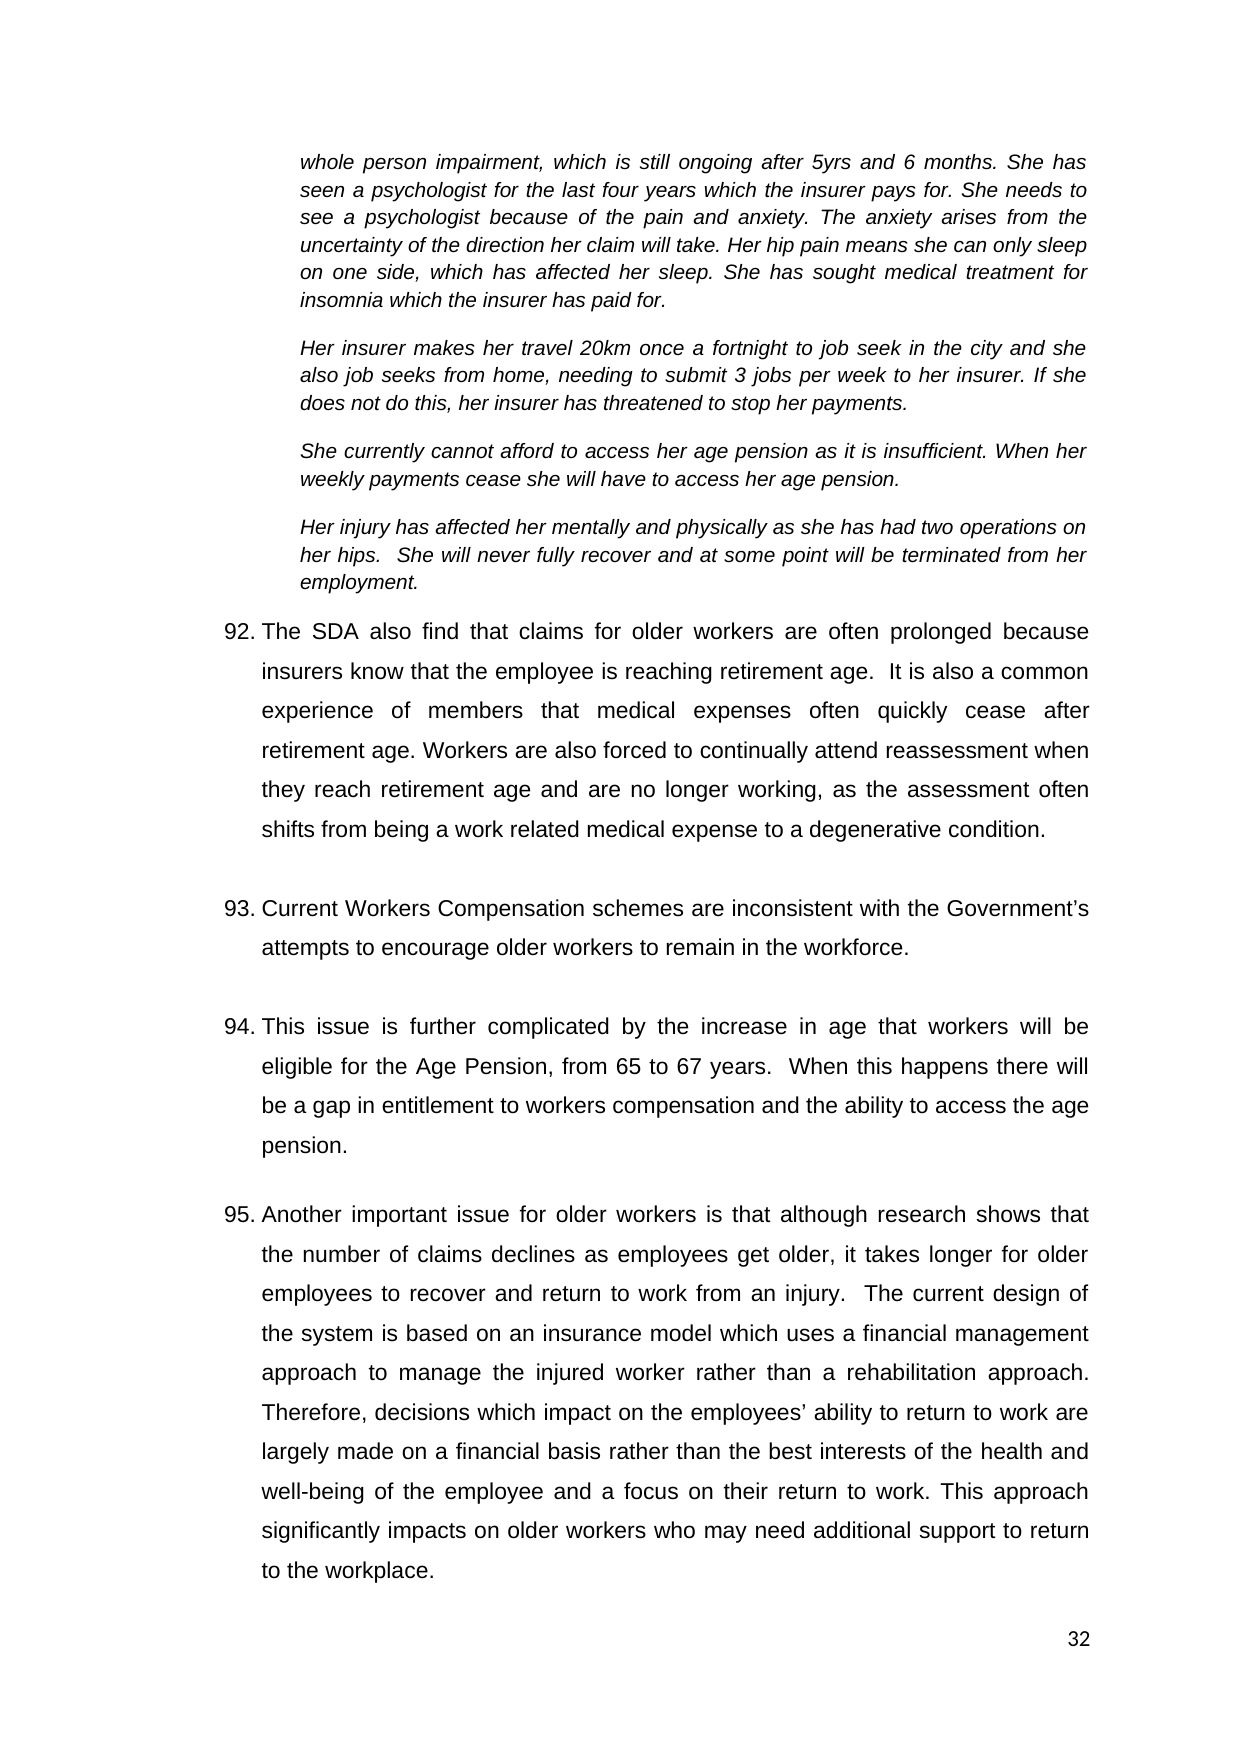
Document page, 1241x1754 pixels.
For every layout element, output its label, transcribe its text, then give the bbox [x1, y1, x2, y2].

list The SDA also find that claims for older workers are often prolonged because insurers know that the employee is reaching retirement age. It is also a common experience of members that medical expenses often quickly cease after retirement age. Workers are also forced to continually attend reassessment when they reach retirement age and are no longer working, as the assessment often shifts from being a work related medical expense to a degenerative condition. [224, 618, 1090, 842]
list This issue is further complicated by the increase in age that workers will be eligible for the Age Pension, from 65 to 67 years. When this happens there will be a gap in entitlement to workers compensation and the ability to access the age pension. [224, 1013, 1090, 1158]
list Current Workers Compensation schemes are inconsistent with the Government’s attempts to encourage older workers to remain in the workforce. [224, 895, 1090, 961]
text She currently cannot afford to access her age pension as it is insufficient. When her weekly payments cease she will have to access her age pension. [300, 439, 1090, 491]
text Her injury has affected her mentally and physically as she has had two operations on her hips. She will never fully recover and at some point will be terminated from her employment. [300, 515, 1090, 594]
text Her insurer makes her travel 20km once a fortnight to job seek in the city and she also job seeks from home, needing to submit 3 jobs per week to her insurer. If she does not do this, her insurer has threatened to stop her payments. [300, 336, 1090, 415]
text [300, 150, 1090, 311]
list Another important issue for older workers is that although research shows that the number of claims declines as employees get older, it takes longer for older employees to recover and return to work from an injury. The current design of the system is based on an insurance model which uses a financial management approach to manage the injured worker rather than a rehabilitation approach. Therefore, decisions which impact on the employees’ ability to return to work are largely made on a financial basis rather than the best interests of the health and well-being of the employee and a focus on their return to work. This approach significantly impacts on older workers who may need additional support to return to the workplace. [224, 1201, 1090, 1583]
